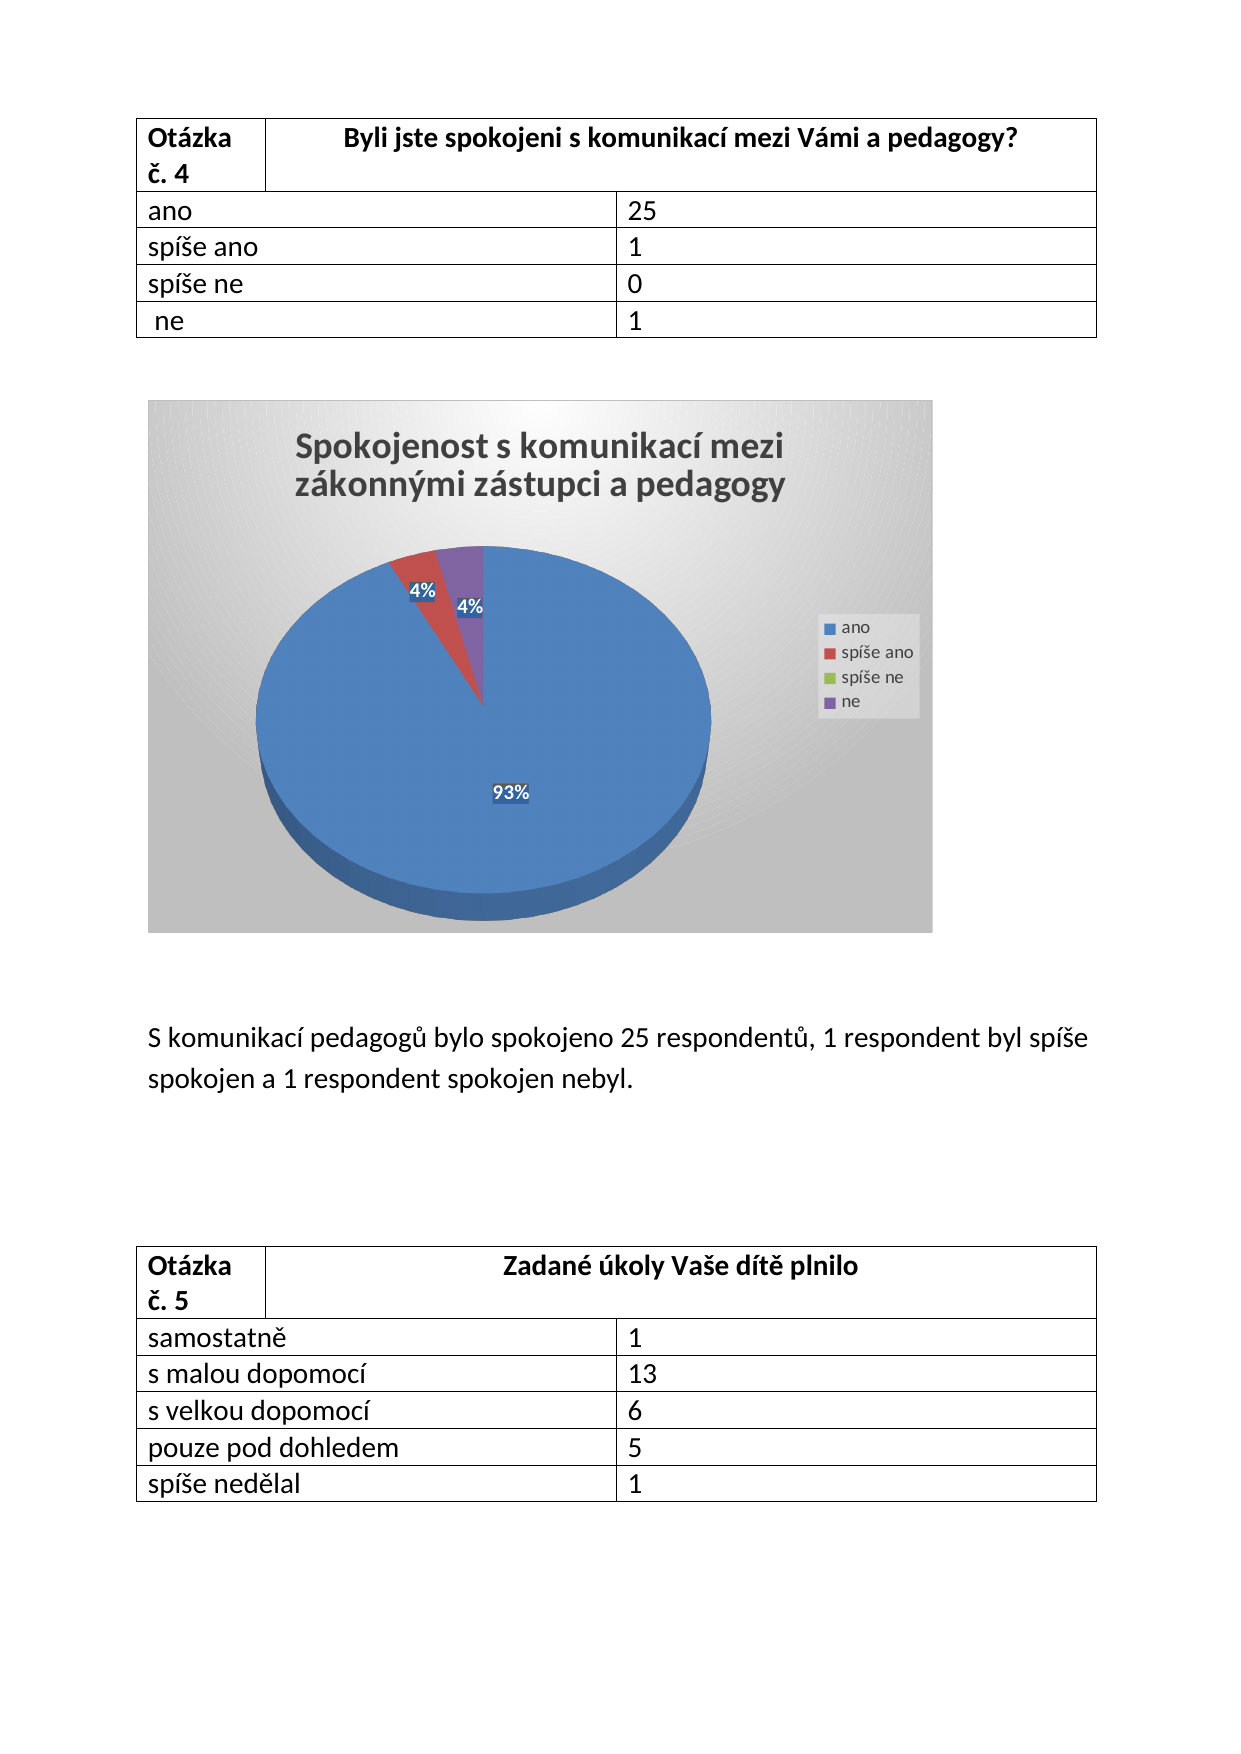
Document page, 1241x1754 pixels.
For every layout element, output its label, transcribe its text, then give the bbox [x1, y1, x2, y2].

table_cell spíše ne [137, 265, 616, 301]
table_header Otázka č. 5 [137, 1247, 265, 1318]
table_cell s velkou dopomocí [137, 1392, 616, 1428]
table_cell 5 [617, 1429, 1096, 1464]
table_cell 25 [617, 192, 1096, 227]
table_header Otázka č. 4 [137, 119, 265, 191]
table_cell 1 [617, 228, 1096, 264]
table_cell samostatně [137, 1319, 616, 1354]
table_header Byli jste spokojeni s komunikací mezi Vámi a pedagogy? [266, 119, 1096, 191]
table_cell pouze pod dohledem [137, 1429, 616, 1464]
table_cell ne [137, 302, 616, 337]
table_cell 0 [617, 265, 1096, 301]
table_cell 1 [617, 1319, 1096, 1354]
table_cell 1 [617, 1466, 1096, 1501]
table_cell spíše ano [137, 228, 616, 264]
table_header Zadané úkoly Vaše dítě plnilo [266, 1247, 1096, 1318]
table_cell s malou dopomocí [137, 1356, 616, 1391]
table_cell 6 [617, 1392, 1096, 1428]
text S komunikací pedagogů bylo spokojeno 25 respondentů, 1 respondent byl spíše spokojen a 1 respondent spokojen nebyl. [148, 1019, 1093, 1096]
table_cell ano [137, 192, 616, 227]
table_cell 13 [617, 1356, 1096, 1391]
table_cell spíše nedělal [137, 1466, 616, 1501]
table_cell 1 [617, 302, 1096, 337]
